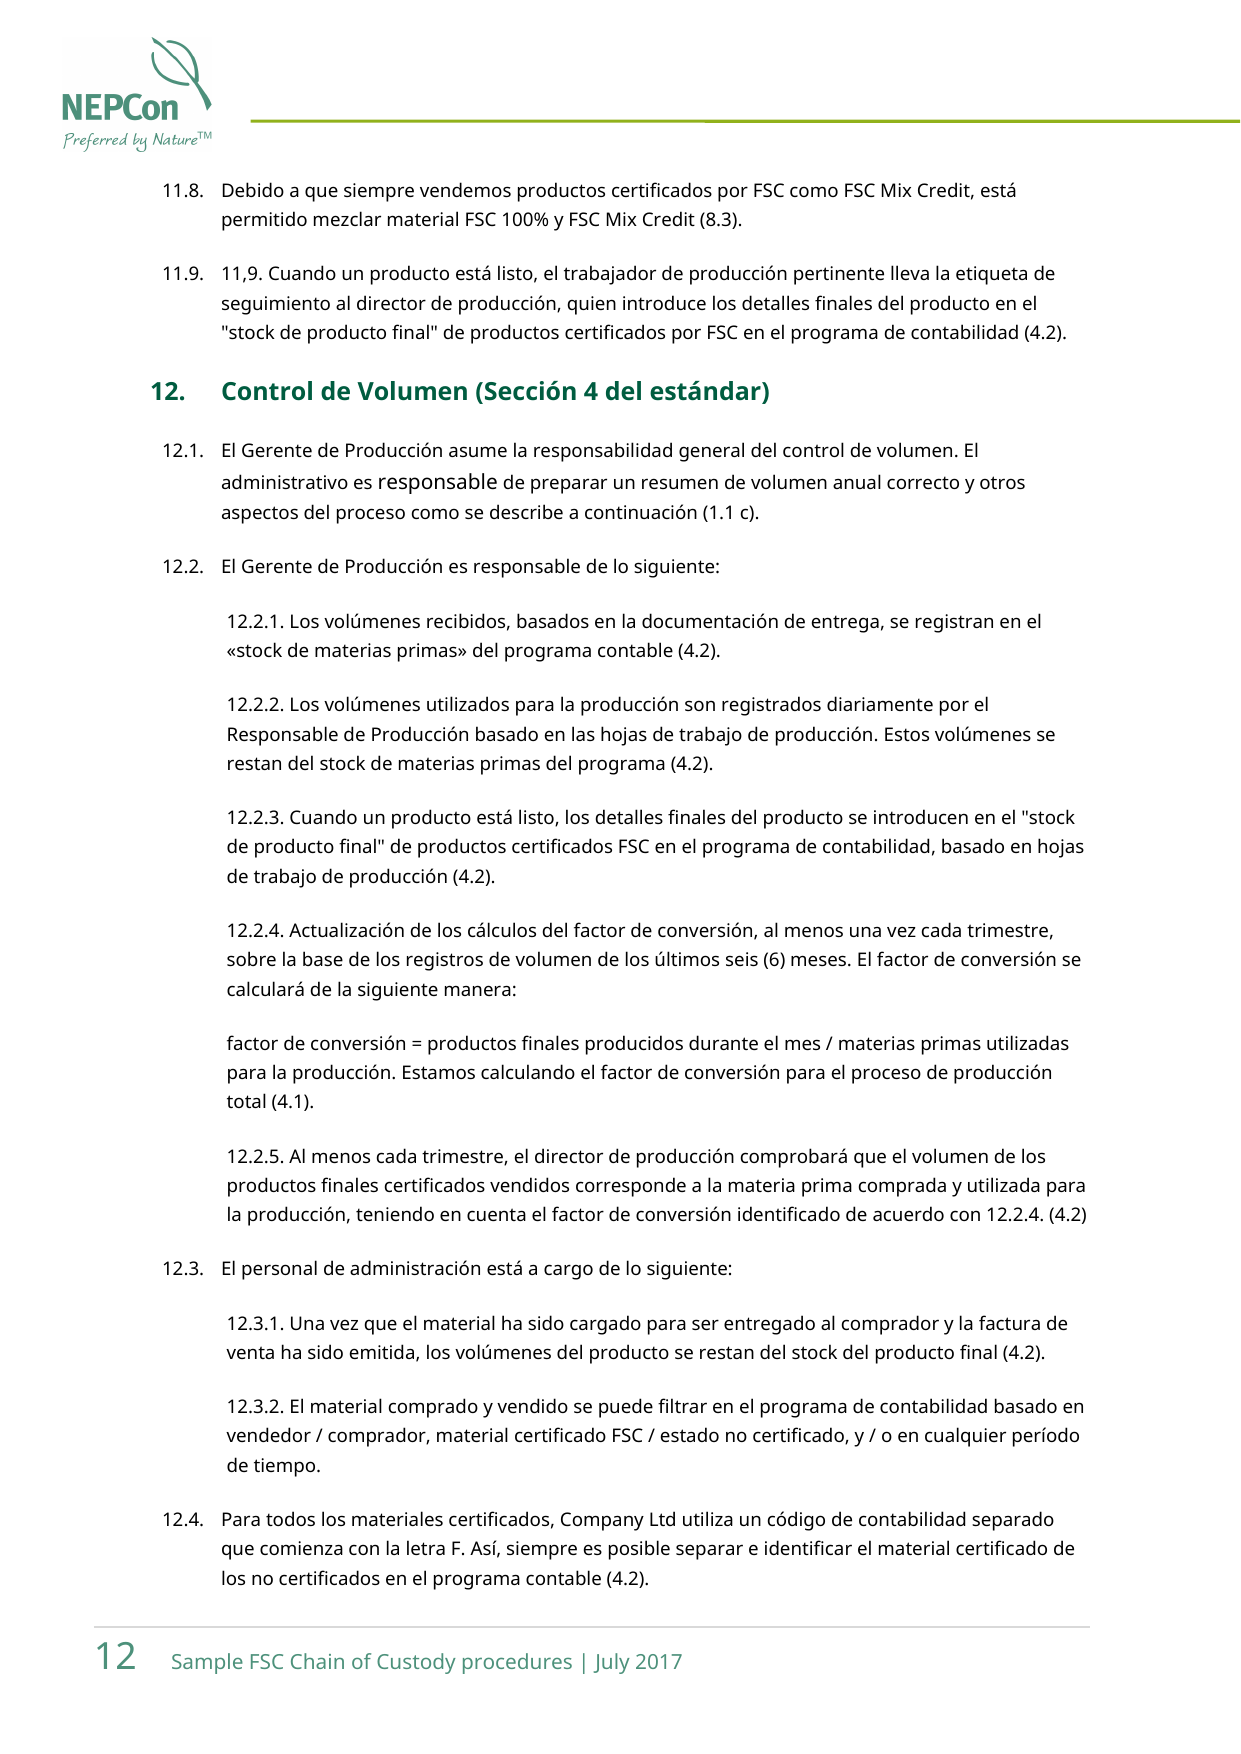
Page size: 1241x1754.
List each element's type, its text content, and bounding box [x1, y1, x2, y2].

text 12.2.5. Al menos cada trimestre, el director de producción comprobará que el volumen de los productos finales certificados vendidos corresponde a la materia prima comprada y utilizada para la producción, teniendo en cuenta el factor de conversión identificado de acuerdo con 12.2.4. (4.2) [226, 1143, 1090, 1227]
text 12.2.1. Los volúmenes recibidos, basados en la documentación de entrega, se registran en el «stock de materias primas» del programa contable (4.2). [226, 608, 1090, 663]
picture [62, 37, 212, 152]
text factor de conversión = productos finales producidos durante el mes / materias primas utilizadas para la producción. Estamos calculando el factor de conversión para el proceso de producción total (4.1). [226, 1030, 1090, 1114]
list 11,9. Cuando un producto está listo, el trabajador de producción pertinente lleva la etiqueta de seguimiento al director de producción, quien introduce los detalles finales del producto en el "stock de producto final" de productos certificados por FSC en el programa de contabilidad (4.2). [162, 261, 1090, 345]
text 12.2.2. Los volúmenes utilizados para la producción son registrados diariamente por el Responsable de Producción basado en las hojas de trabajo de producción. Estos volúmenes se restan del stock de materias primas del programa (4.2). [226, 692, 1090, 776]
list Para todos los materiales certificados, Company Ltd utiliza un código de contabilidad separado que comienza con la letra F. Así, siempre es posible separar e identificar el material certificado de los no certificados en el programa contable (4.2). [162, 1506, 1090, 1590]
text 12.2.3. Cuando un producto está listo, los detalles finales del producto se introducen en el "stock de producto final" de productos certificados FSC en el programa de contabilidad, basado en hojas de trabajo de producción (4.2). [226, 804, 1090, 888]
list El personal de administración está a cargo de lo siguiente: [162, 1256, 1090, 1281]
text 12.2.4. Actualización de los cálculos del factor de conversión, al menos una vez cada trimestre, sobre la base de los registros de volumen de los últimos seis (6) meses. El factor de conversión se calculará de la siguiente manera: [226, 917, 1090, 1001]
list El Gerente de Producción asume la responsabilidad general del control de volumen. El administrativo es responsable de preparar un resumen de volumen anual correcto y otros aspectos del proceso como se describe a continuación (1.1 c). [162, 438, 1090, 525]
text 12.3.2. El material comprado y vendido se puede filtrar en el programa de contabilidad basado en vendedor / comprador, material certificado FSC / estado no certificado, y / o en cualquier período de tiempo. [226, 1393, 1090, 1478]
list Control de Volumen (Sección 4 del estándar) [150, 373, 1090, 408]
text 12.3.1. Una vez que el material ha sido cargado para ser entregado al comprador y la factura de venta ha sido emitida, los volúmenes del producto se restan del stock del producto final (4.2). [226, 1310, 1090, 1365]
list Debido a que siempre vendemos productos certificados por FSC como FSC Mix Credit, está permitido mezclar material FSC 100% y FSC Mix Credit (8.3). [162, 177, 1090, 232]
list El Gerente de Producción es responsable de lo siguiente: [162, 554, 1090, 579]
